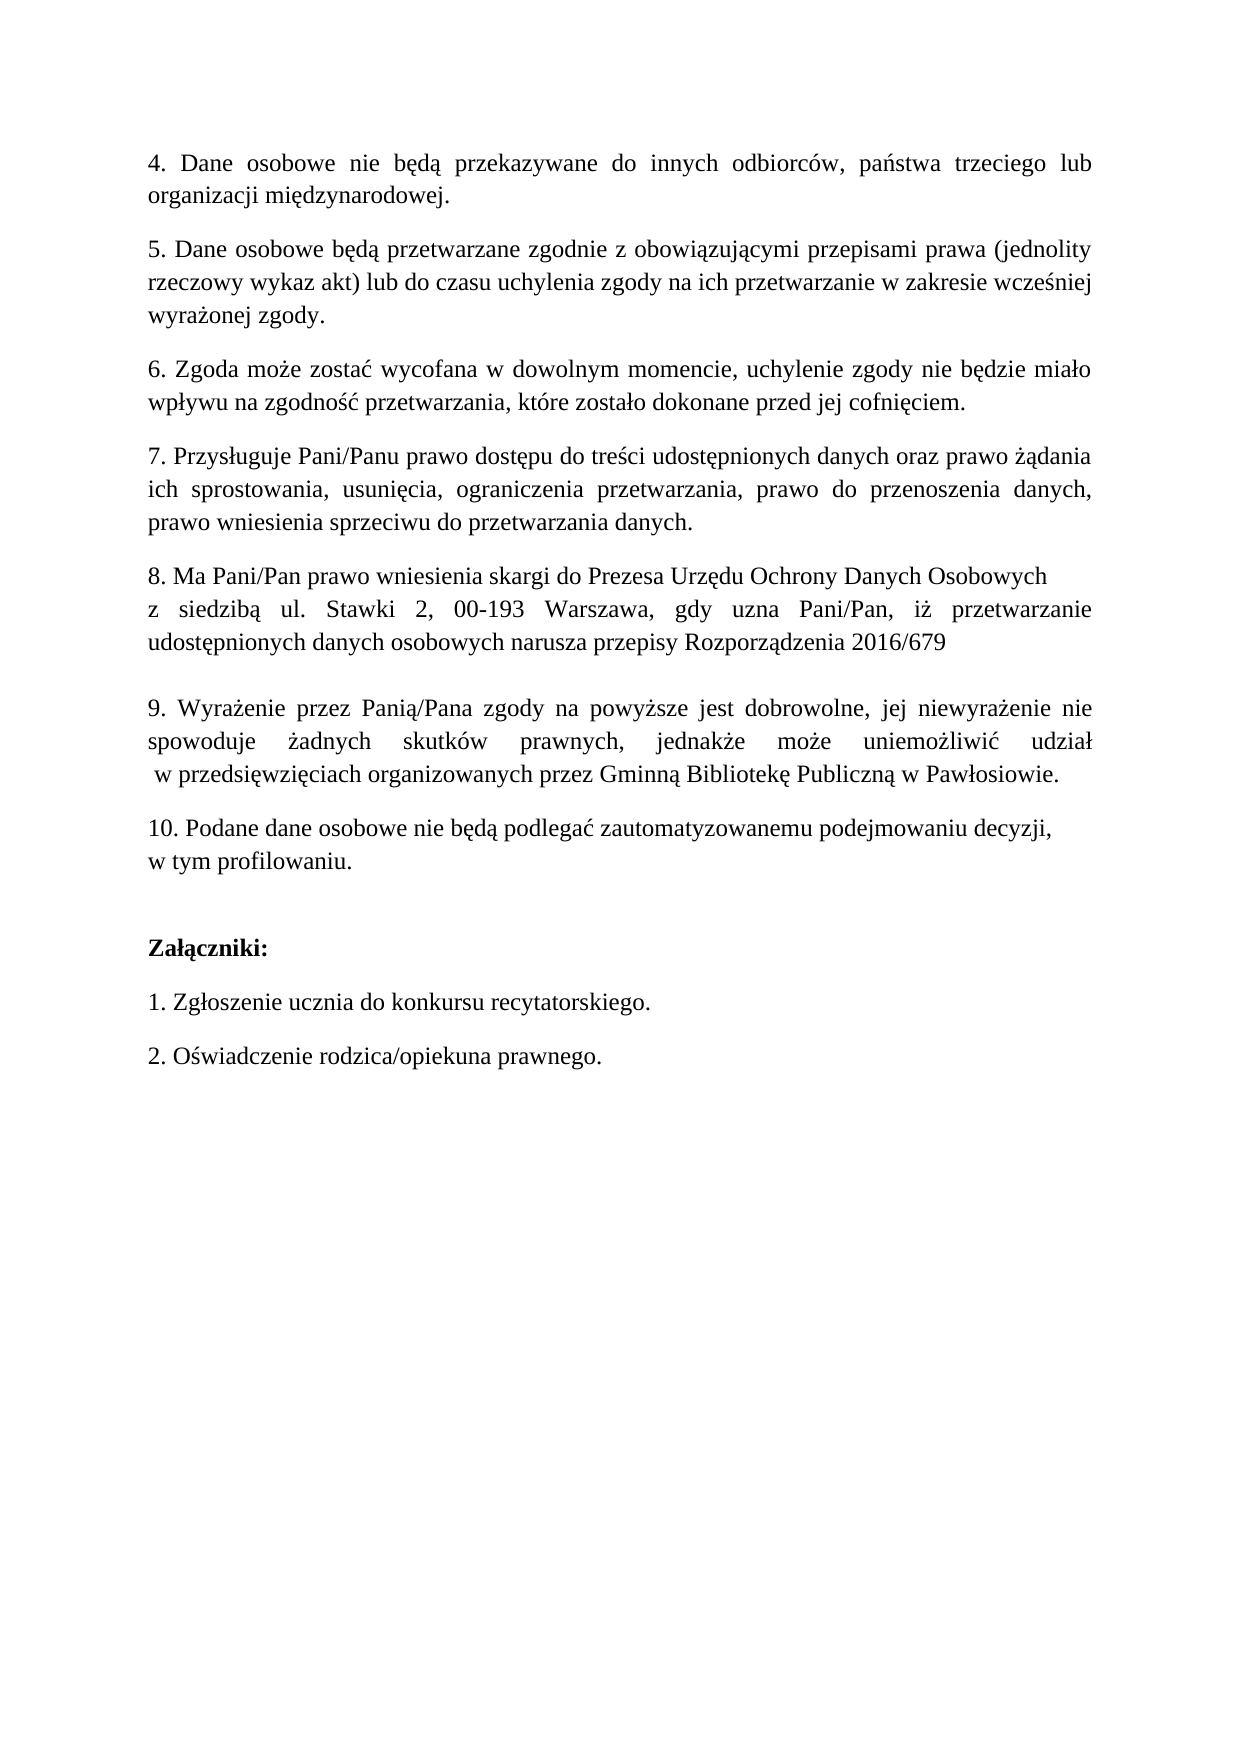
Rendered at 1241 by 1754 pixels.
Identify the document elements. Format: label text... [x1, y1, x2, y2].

text 8. Ma Pani/Pan prawo wniesienia skargi do Prezesa Urzędu Ochrony Danych Osobowych [148, 561, 1093, 590]
text z siedzibą ul. Stawki 2, 00-193 Warszawa, gdy uzna Pani/Pan, iż przetwarzanie udostępnionych danych osobowych narusza przepisy Rozporządzenia 2016/679 [148, 594, 1093, 656]
text w tym profilowaniu. [148, 846, 1093, 875]
text 6. Zgoda może zostać wycofana w dowolnym momencie, uchylenie zgody nie będzie miało wpływu na zgodność przetwarzania, które zostało dokonane przed jej cofnięciem. [148, 354, 1093, 416]
text 5. Dane osobowe będą przetwarzane zgodnie z obowiązującymi przepisami prawa (jednolity rzeczowy wykaz akt) lub do czasu uchylenia zgody na ich przetwarzanie w zakresie wcześniej wyrażonej zgody. [148, 234, 1093, 329]
text 9. Wyrażenie przez Panią/Pana zgody na powyższe jest dobrowolne, jej niewyrażenie nie spowoduje żadnych skutków prawnych, jednakże może uniemożliwić udział w przedsięwzięciach organizowanych przez Gminną Bibliotekę Publiczną w Pawłosiowie. [148, 693, 1093, 788]
text 4. Dane osobowe nie będą przekazywane do innych odbiorców, państwa trzeciego lub organizacji międzynarodowej. [148, 148, 1093, 209]
text Załączniki: [148, 933, 1093, 962]
text 10. Podane dane osobowe nie będą podlegać zautomatyzowanemu podejmowaniu decyzji, [148, 813, 1093, 842]
text 7. Przysługuje Pani/Panu prawo dostępu do treści udostępnionych danych oraz prawo żądania ich sprostowania, usunięcia, ograniczenia przetwarzania, prawo do przenoszenia danych, prawo wniesienia sprzeciwu do przetwarzania danych. [148, 441, 1093, 536]
text 1. Zgłoszenie ucznia do konkursu recytatorskiego. [148, 987, 1093, 1016]
text 2. Oświadczenie rodzica/opiekuna prawnego. [148, 1041, 1093, 1069]
